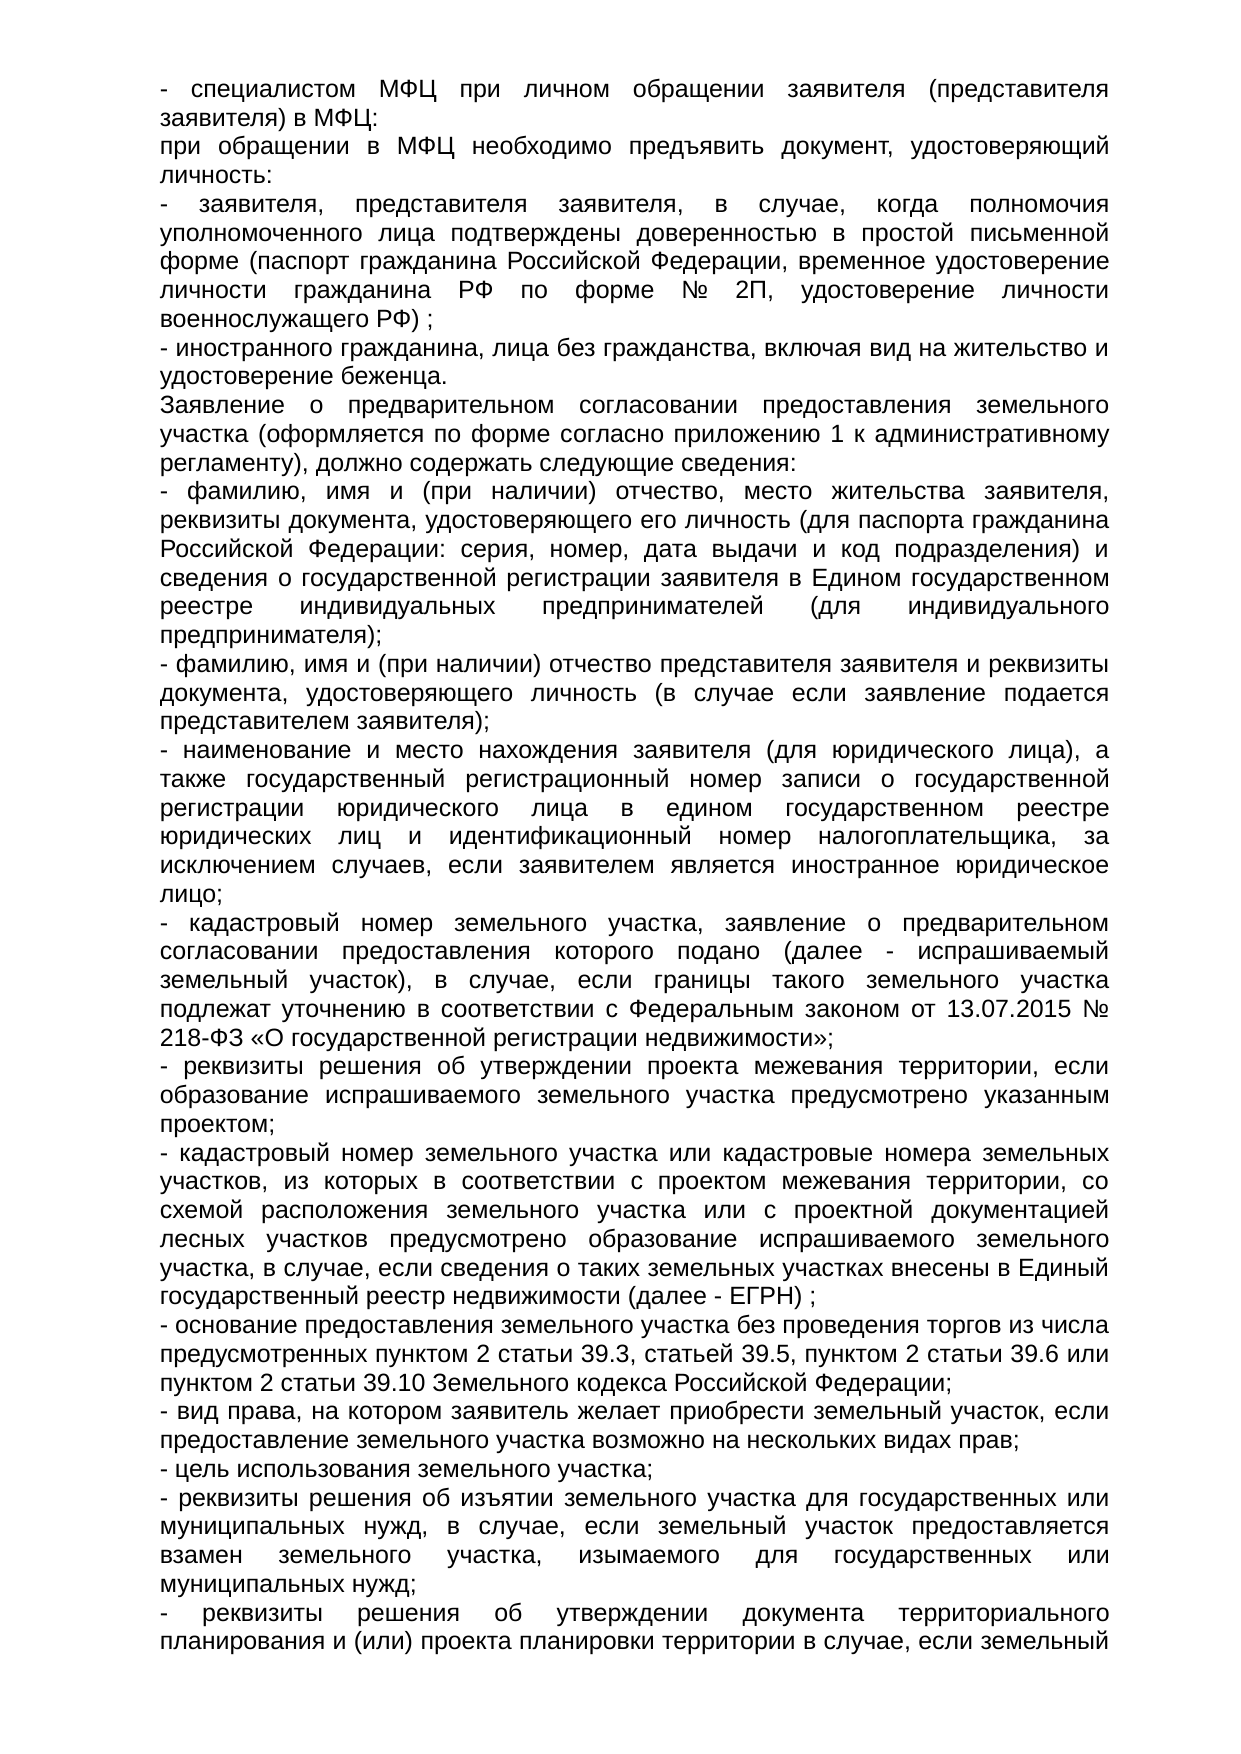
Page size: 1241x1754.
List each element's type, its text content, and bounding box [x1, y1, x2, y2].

text - специалистом МФЦ при личном обращении заявителя (представителя заявителя) в МФЦ: [159, 74, 1110, 131]
text - фамилию, имя и (при наличии) отчество представителя заявителя и реквизиты документа, удостоверяющего личность (в случае если заявление подается представителем заявителя); [159, 649, 1110, 735]
text - цель использования земельного участка; [159, 1454, 1110, 1483]
text - кадастровый номер земельного участка, заявление о предварительном согласовании предоставления которого подано (далее - испрашиваемый земельный участок), в случае, если границы такого земельного участка подлежат уточнению в соответствии с Федеральным законом от 13.07.2015 № 218-ФЗ «О государственной регистрации недвижимости»; [159, 908, 1110, 1051]
text Заявление о предварительном согласовании предоставления земельного участка (оформляется по форме согласно приложению 1 к административному регламенту), должно содержать следующие сведения: [159, 390, 1110, 476]
text - кадастровый номер земельного участка или кадастровые номера земельных участков, из которых в соответствии с проектом межевания территории, со схемой расположения земельного участка или с проектной документацией лесных участков предусмотрено образование испрашиваемого земельного участка, в случае, если сведения о таких земельных участках внесены в Единый государственный реестр недвижимости (далее - ЕГРН) ; [159, 1138, 1110, 1310]
text при обращении в МФЦ необходимо предъявить документ, удостоверяющий личность: [159, 131, 1110, 189]
text - реквизиты решения об изъятии земельного участка для государственных или муниципальных нужд, в случае, если земельный участок предоставляется взамен земельного участка, изымаемого для государственных или муниципальных нужд; [159, 1483, 1110, 1598]
text - заявителя, представителя заявителя, в случае, когда полномочия уполномоченного лица подтверждены доверенностью в простой письменной форме (паспорт гражданина Российской Федерации, временное удостоверение личности гражданина РФ по форме № 2П, удостоверение личности военнослужащего РФ) ; [159, 189, 1110, 333]
text - вид права, на котором заявитель желает приобрести земельный участок, если предоставление земельного участка возможно на нескольких видах прав; [159, 1396, 1110, 1454]
text - иностранного гражданина, лица без гражданства, включая вид на жительство и удостоверение беженца. [159, 333, 1110, 390]
text - наименование и место нахождения заявителя (для юридического лица), а также государственный регистрационный номер записи о государственной регистрации юридического лица в едином государственном реестре юридических лиц и идентификационный номер налогоплательщика, за исключением случаев, если заявителем является иностранное юридическое лицо; [159, 735, 1110, 908]
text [159, 1598, 1110, 1655]
text - фамилию, имя и (при наличии) отчество, место жительства заявителя, реквизиты документа, удостоверяющего его личность (для паспорта гражданина Российской Федерации: серия, номер, дата выдачи и код подразделения) и сведения о государственной регистрации заявителя в Едином государственном реестре индивидуальных предпринимателей (для индивидуального предпринимателя); [159, 476, 1110, 649]
text - основание предоставления земельного участка без проведения торгов из числа предусмотренных пунктом 2 статьи 39.3, статьей 39.5, пунктом 2 статьи 39.6 или пунктом 2 статьи 39.10 Земельного кодекса Российской Федерации; [159, 1310, 1110, 1396]
text - реквизиты решения об утверждении проекта межевания территории, если образование испрашиваемого земельного участка предусмотрено указанным проектом; [159, 1051, 1110, 1138]
